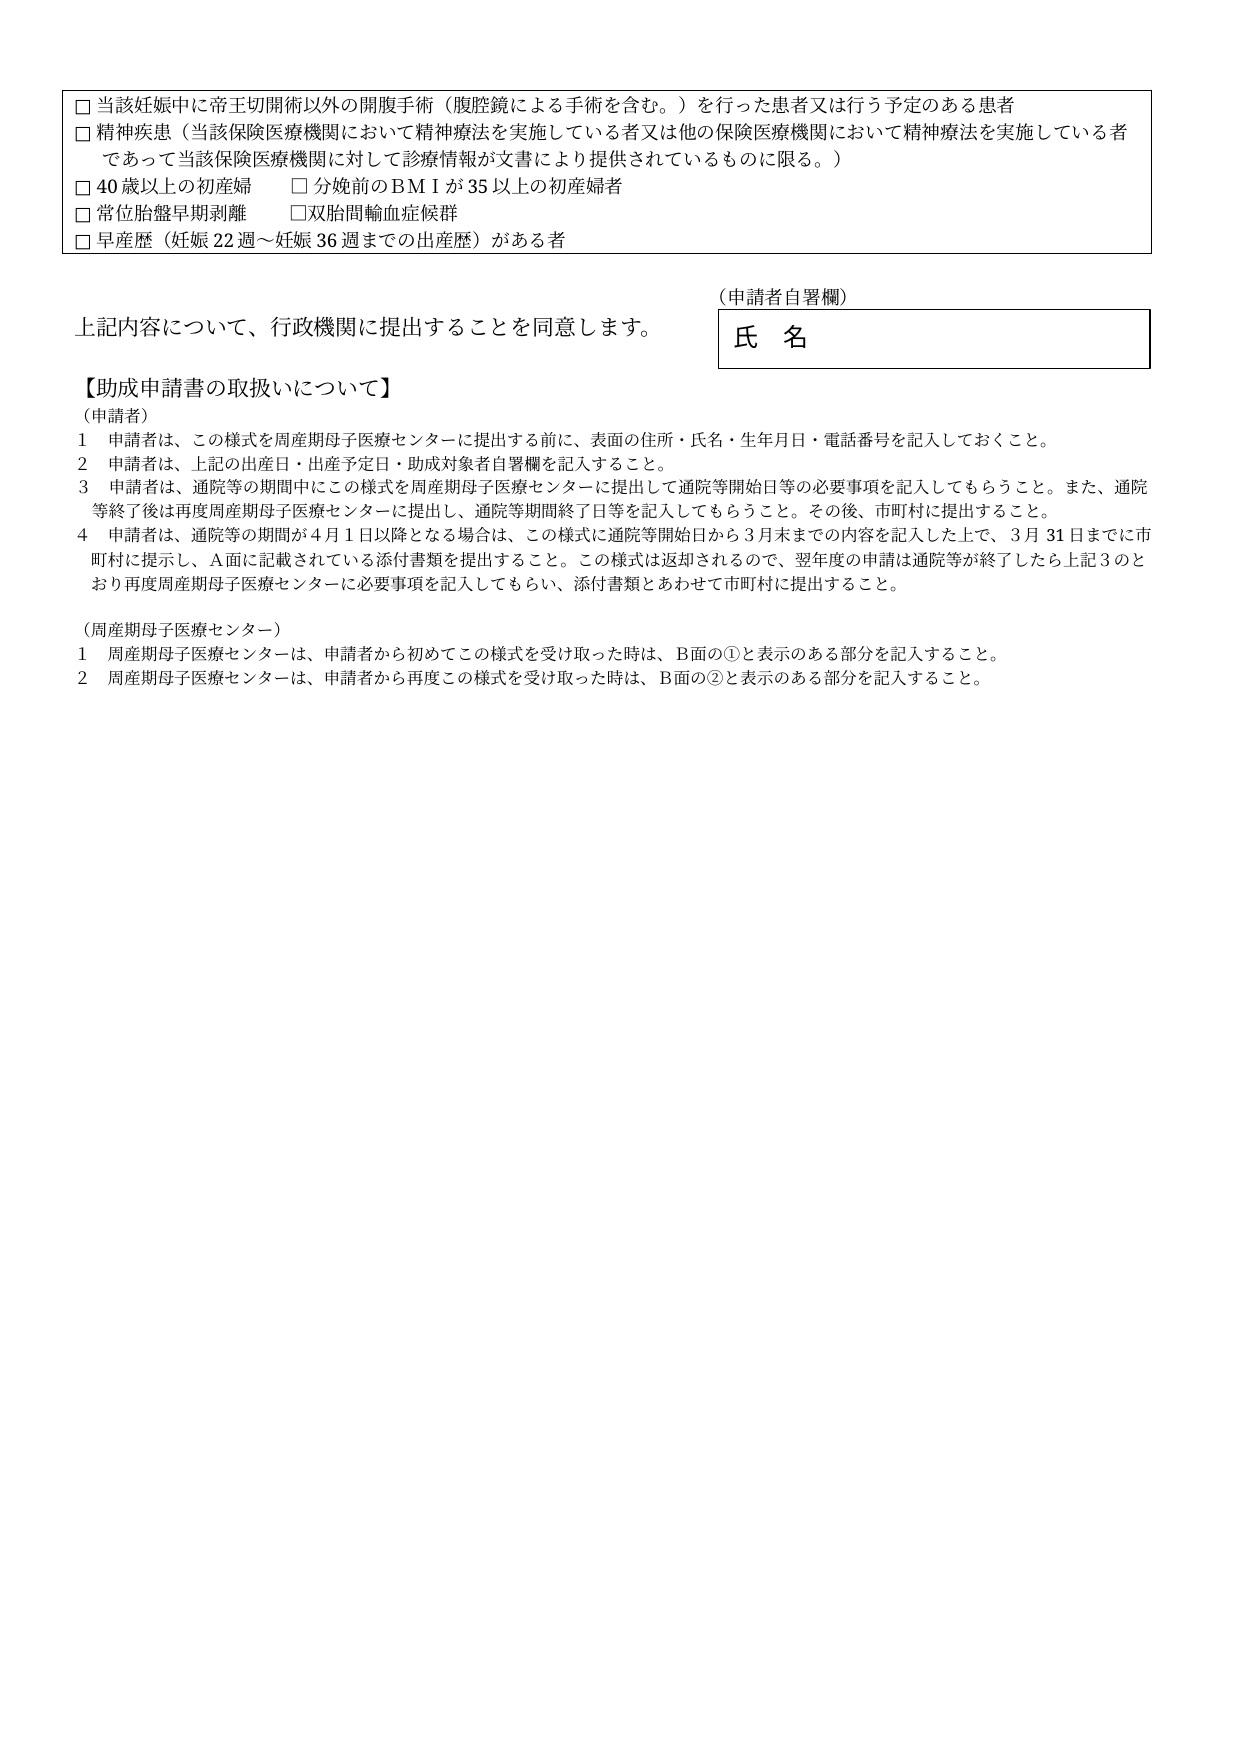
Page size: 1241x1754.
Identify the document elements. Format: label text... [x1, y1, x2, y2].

text ４ 申請者は、通院等の期間が４月１日以降となる場合は、この様式に通院等開始日から３月末までの内容を記入した上で、３月31日までに市町村に提示し、Ａ面に記載されている添付書類を提出すること。この様式は返却されるので、翌年度の申請は通院等が終了したら上記３のとおり再度周産期母子医療センターに必要事項を記入してもらい、添付書類とあわせて市町村に提出すること。 [74, 523, 1152, 595]
text １ 申請者は、この様式を周産期母子医療センターに提出する前に、表面の住所・氏名・生年月日・電話番号を記入しておくこと。 [74, 427, 1152, 451]
text １ 周産期母子医療センターは、申請者から初めてこの様式を受け取った時は、Ｂ面の①と表示のある部分を記入すること。 [74, 641, 1152, 665]
text （申請者自署欄） [74, 283, 1152, 310]
text ３ 申請者は、通院等の期間中にこの様式を周産期母子医療センターに提出して通院等開始日等の必要事項を記入してもらうこと。また、通院等終了後は再度周産期母子医療センターに提出し、通院等期間終了日等を記入してもらうこと。その後、市町村に提出すること。 [75, 475, 1152, 523]
text 【助成申請書の取扱いについて】 [74, 371, 1152, 403]
text 上記内容について、行政機関に提出することを同意します。 [74, 310, 718, 342]
text ２ 申請者は、上記の出産日・出産予定日・助成対象者自署欄を記入すること。 [74, 451, 1152, 475]
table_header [63, 91, 1151, 252]
text （申請者） [74, 403, 1152, 427]
text （周産期母子医療センター） [74, 617, 1152, 641]
text ２ 周産期母子医療センターは、申請者から再度この様式を受け取った時は、Ｂ面の②と表示のある部分を記入すること。 [74, 665, 1152, 689]
